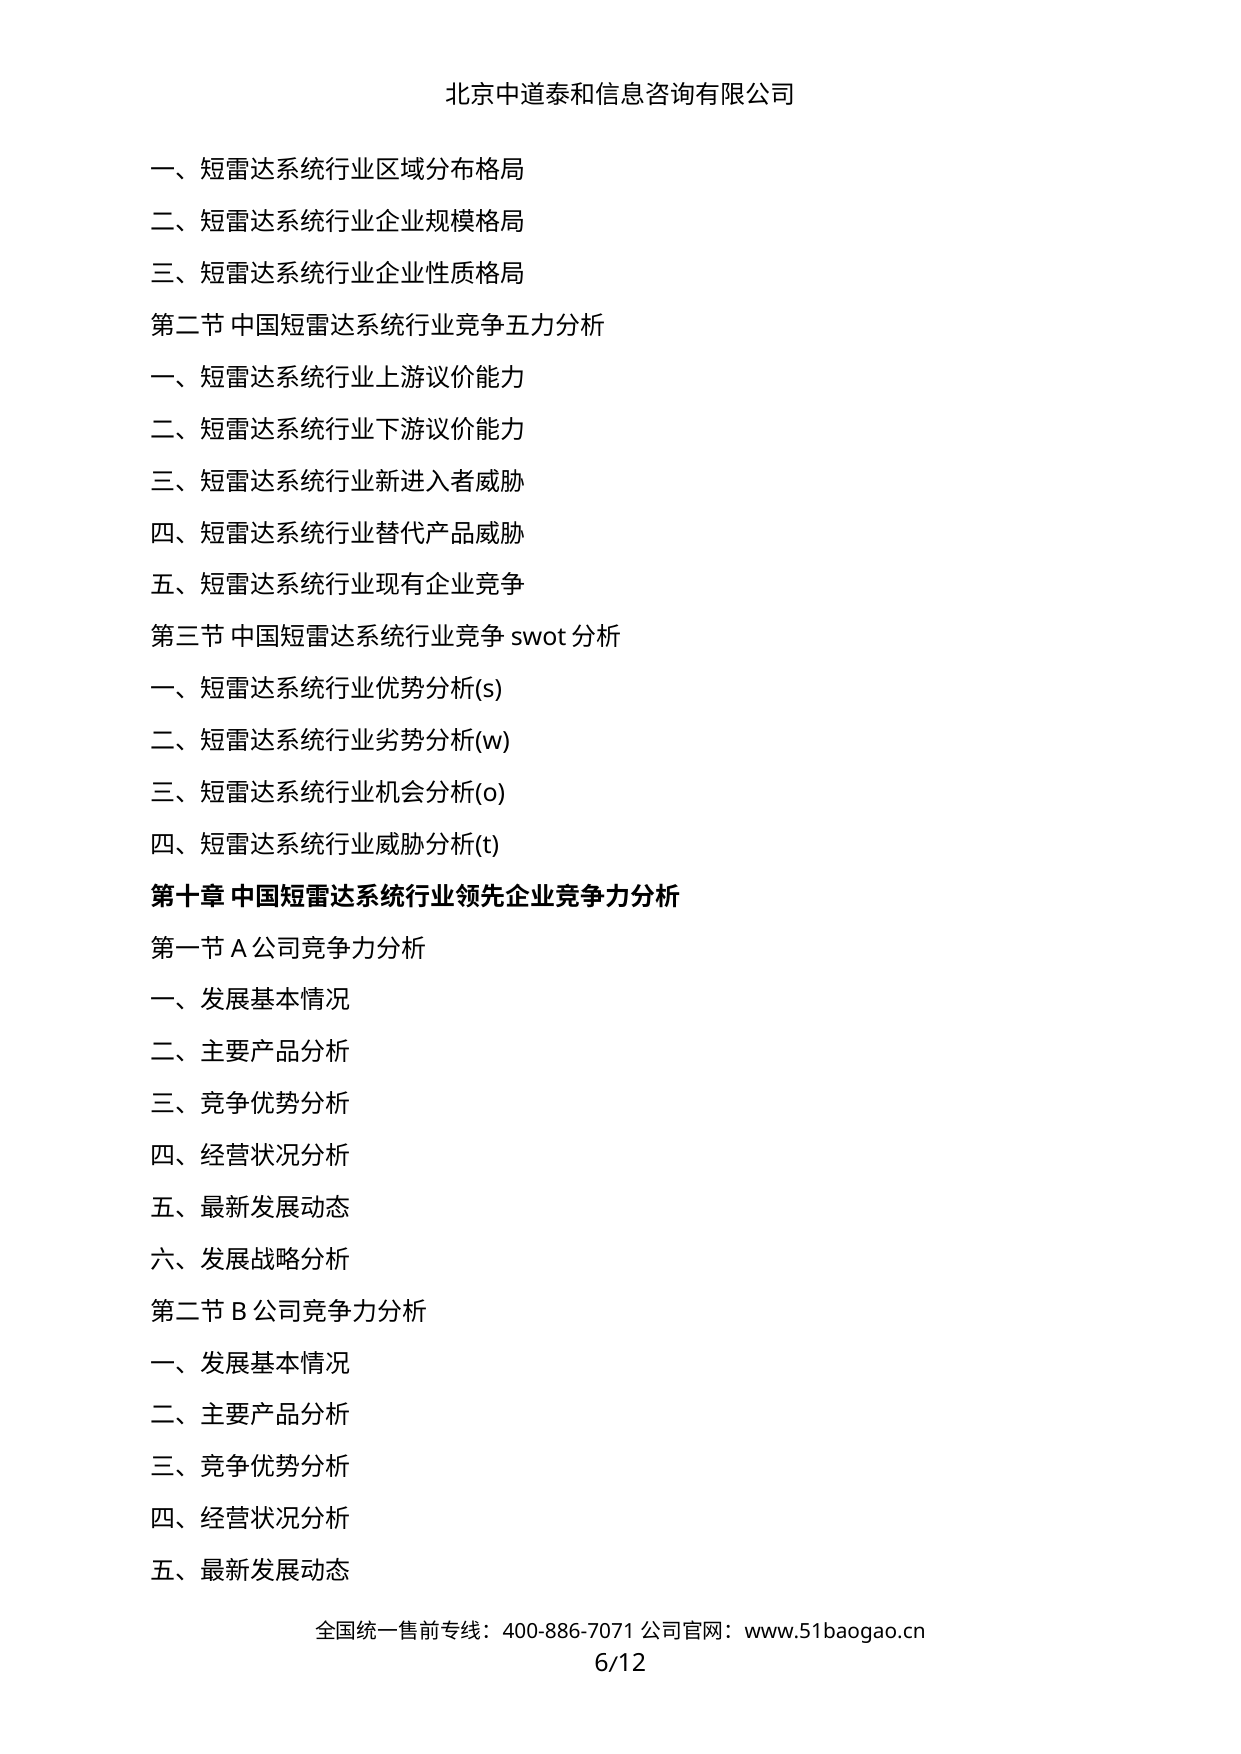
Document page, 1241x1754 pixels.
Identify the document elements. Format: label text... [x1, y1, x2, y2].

text 六、发展战略分析 [150, 1239, 1090, 1276]
text 一、短雷达系统行业区域分布格局 [150, 150, 1090, 186]
text 第二节 中国短雷达系统行业竞争五力分析 [150, 306, 1090, 342]
text 第一节 A公司竞争力分析 [150, 928, 1090, 964]
text 四、经营状况分析 [150, 1136, 1090, 1172]
text 五、短雷达系统行业现有企业竞争 [150, 565, 1090, 601]
text 第三节 中国短雷达系统行业竞争swot分析 [150, 617, 1090, 653]
text 一、短雷达系统行业上游议价能力 [150, 357, 1090, 394]
text 五、最新发展动态 [150, 1551, 1090, 1587]
text 三、竞争优势分析 [150, 1447, 1090, 1483]
text 一、短雷达系统行业优势分析(s) [150, 669, 1090, 705]
text 三、短雷达系统行业机会分析(o) [150, 772, 1090, 809]
text 五、最新发展动态 [150, 1187, 1090, 1224]
text 三、竞争优势分析 [150, 1084, 1090, 1120]
text 二、主要产品分析 [150, 1032, 1090, 1068]
text 一、发展基本情况 [150, 1343, 1090, 1379]
text 四、短雷达系统行业威胁分析(t) [150, 824, 1090, 861]
text 三、短雷达系统行业新进入者威胁 [150, 461, 1090, 497]
text 二、短雷达系统行业劣势分析(w) [150, 721, 1090, 757]
text 二、短雷达系统行业企业规模格局 [150, 202, 1090, 238]
text 第二节 B公司竞争力分析 [150, 1291, 1090, 1327]
text 二、主要产品分析 [150, 1395, 1090, 1431]
text 四、短雷达系统行业替代产品威胁 [150, 513, 1090, 549]
text 二、短雷达系统行业下游议价能力 [150, 409, 1090, 446]
text 一、发展基本情况 [150, 980, 1090, 1016]
text 第十章 中国短雷达系统行业领先企业竞争力分析 [150, 876, 1090, 912]
text 四、经营状况分析 [150, 1499, 1090, 1535]
text 三、短雷达系统行业企业性质格局 [150, 254, 1090, 290]
